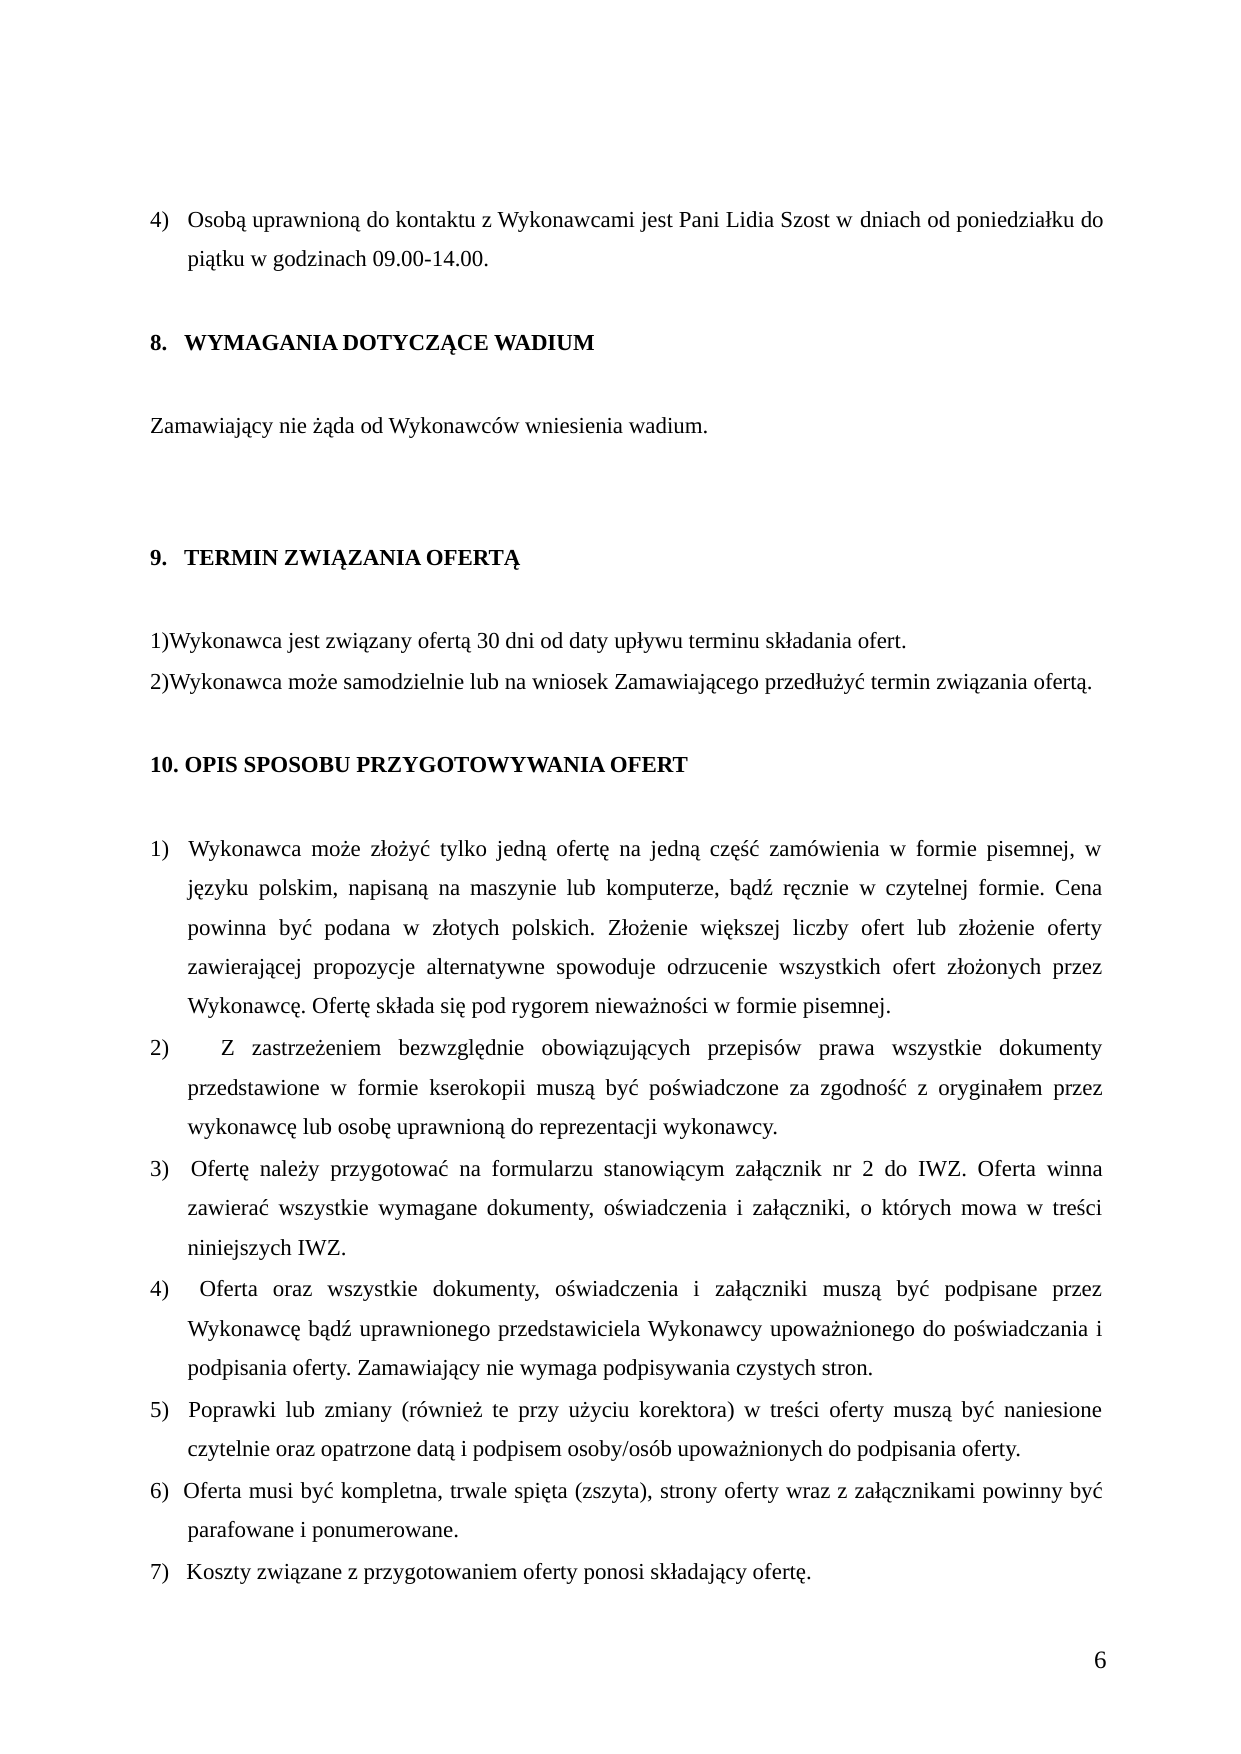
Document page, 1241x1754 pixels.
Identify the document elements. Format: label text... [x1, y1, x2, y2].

text Zamawiający nie żąda od Wykonawców wniesienia wadium. [150, 412, 1104, 438]
list Z zastrzeżeniem bezwzględnie obowiązujących przepisów prawa wszystkie dokumenty przedstawione w formie kserokopii muszą być poświadczone za zgodność z oryginałem przez wykonawcę lub osobę uprawnioną do reprezentacji wykonawcy. [150, 1034, 1104, 1139]
list Osobą uprawnioną do kontaktu z Wykonawcami jest Pani Lidia Szost w dniach od poniedziałku do piątku w godzinach 09.00-14.00. [150, 206, 1104, 272]
list Oferta musi być kompletna, trwale spięta (zszyta), strony oferty wraz z załącznikami powinny być parafowane i ponumerowane. [150, 1477, 1104, 1542]
text 10. OPIS SPOSOBU PRZYGOTOWYWANIA OFERT [150, 751, 1104, 778]
list Wykonawca jest związany ofertą 30 dni od daty upływu terminu składania ofert. [150, 627, 1104, 653]
list Wykonawca może samodzielnie lub na wniosek Zamawiającego przedłużyć termin związania ofertą. [150, 668, 1104, 695]
list Oferta oraz wszystkie dokumenty, oświadczenia i załączniki muszą być podpisane przez Wykonawcę bądź uprawnionego przedstawiciela Wykonawcy upoważnionego do poświadczania i podpisania oferty. Zamawiający nie wymaga podpisywania czystych stron. [150, 1275, 1104, 1380]
text 9. TERMIN ZWIĄZANIA OFERTĄ [150, 544, 1104, 570]
list Poprawki lub zmiany (również te przy użyciu korektora) w treści oferty muszą być naniesione czytelnie oraz opatrzone datą i podpisem osoby/osób upoważnionych do podpisania oferty. [150, 1396, 1104, 1461]
text 8. WYMAGANIA DOTYCZĄCE WADIUM [150, 328, 1104, 355]
list Koszty związane z przygotowaniem oferty ponosi składający ofertę. [150, 1558, 1104, 1584]
list Ofertę należy przygotować na formularzu stanowiącym załącznik nr 2 do IWZ. Oferta winna zawierać wszystkie wymagane dokumenty, oświadczenia i załączniki, o których mowa w treści niniejszych IWZ. [150, 1154, 1104, 1260]
list Wykonawca może złożyć tylko jedną ofertę na jedną część zamówienia w formie pisemnej, w języku polskim, napisaną na maszynie lub komputerze, bądź ręcznie w czytelnej formie. Cena powinna być podana w złotych polskich. Złożenie większej liczby ofert lub złożenie oferty zawierającej propozycje alternatywne spowoduje odrzucenie wszystkich ofert złożonych przez Wykonawcę. Ofertę składa się pod rygorem nieważności w formie pisemnej. [150, 834, 1104, 1019]
